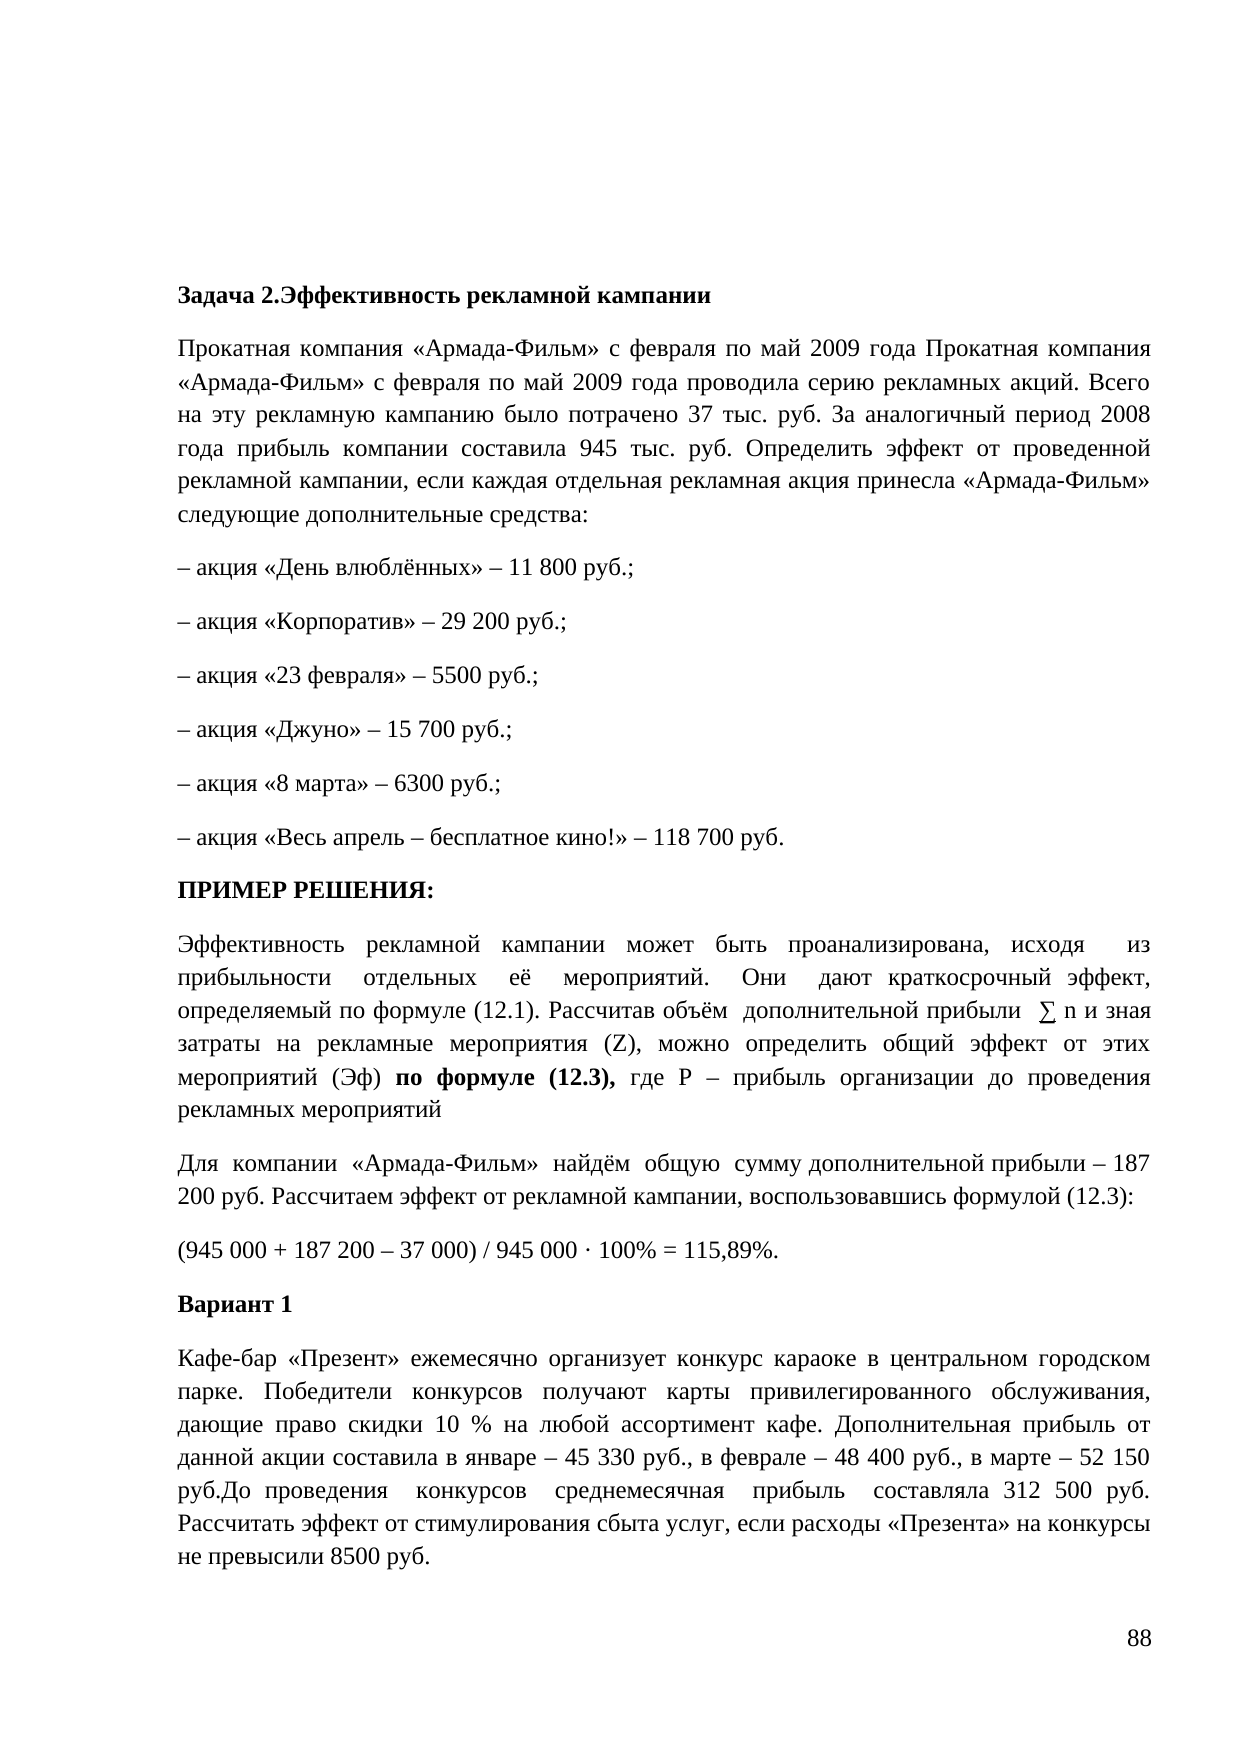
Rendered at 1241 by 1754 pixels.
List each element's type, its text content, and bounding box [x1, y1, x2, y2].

text (945 000 + 187 200 – 37 000) / 945 000 · 100% = 115,89%. [177, 1235, 1152, 1264]
text Кафе-бар «Презент» ежемесячно организует конкурс караоке в центральном городском парке. Победители конкурсов получают карты привилегированного обслуживания, дающие право скидки 10 % на любой ассортимент кафе. Дополнительная прибыль от данной акции составила в январе – 45 330 руб., в феврале – 48 400 руб., в марте – 52 150 руб.До проведения конкурсов среднемесячная прибыль составляла 312 500 руб. Рассчитать эффект от стимулирования сбыта услуг, если расходы «Презента» на конкурсы не превысили 8500 руб. [177, 1343, 1152, 1570]
text – акция «Корпоратив» – 29 200 руб.; [177, 606, 1152, 635]
text – акция «23 февраля» – 5500 руб.; [177, 660, 1152, 689]
text Прокатная компания «Армада-Фильм» с февраля по май 2009 года Прокатная компания «Армада-Фильм» с февраля по май 2009 года проводила серию рекламных акций. Всего на эту рекламную кампанию было потрачено 37 тыс. руб. За аналогичный период 2008 года прибыль компании составила 945 тыс. руб. Определить эффект от проведенной рекламной кампании, если каждая отдельная рекламная акция принесла «Армада-Фильм» следующие дополнительные средства: [177, 333, 1152, 527]
text Вариант 1 [177, 1289, 1152, 1318]
text ПРИМЕР РЕШЕНИЯ: [177, 876, 1152, 904]
text Задача 2.Эффективность рекламной кампании [177, 280, 1152, 308]
text Эффективность рекламной кампании может быть проанализирована, исходя из прибыльности отдельных её мероприятий. Они дают краткосрочный эффект, определяемый по формуле (12.1). Рассчитав объём дополнительной прибыли ∑ n и зная затраты на рекламные мероприятия (Z), можно определить общий эффект от этих мероприятий (Эф) по формуле (12.3), где Р – прибыль организации до проведения рекламных мероприятий [177, 929, 1152, 1123]
text – акция «Весь апрель – бесплатное кино!» – 118 700 руб. [177, 822, 1152, 851]
text Для компании «Армада-Фильм» найдём общую сумму дополнительной прибыли – 187 200 руб. Рассчитаем эффект от рекламной кампании, воспользовавшись формулой (12.3): [177, 1148, 1152, 1210]
text – акция «День влюблённых» – 11 800 руб.; [177, 552, 1152, 581]
text – акция «Джуно» – 15 700 руб.; [177, 714, 1152, 743]
text – акция «8 марта» – 6300 руб.; [177, 768, 1152, 797]
